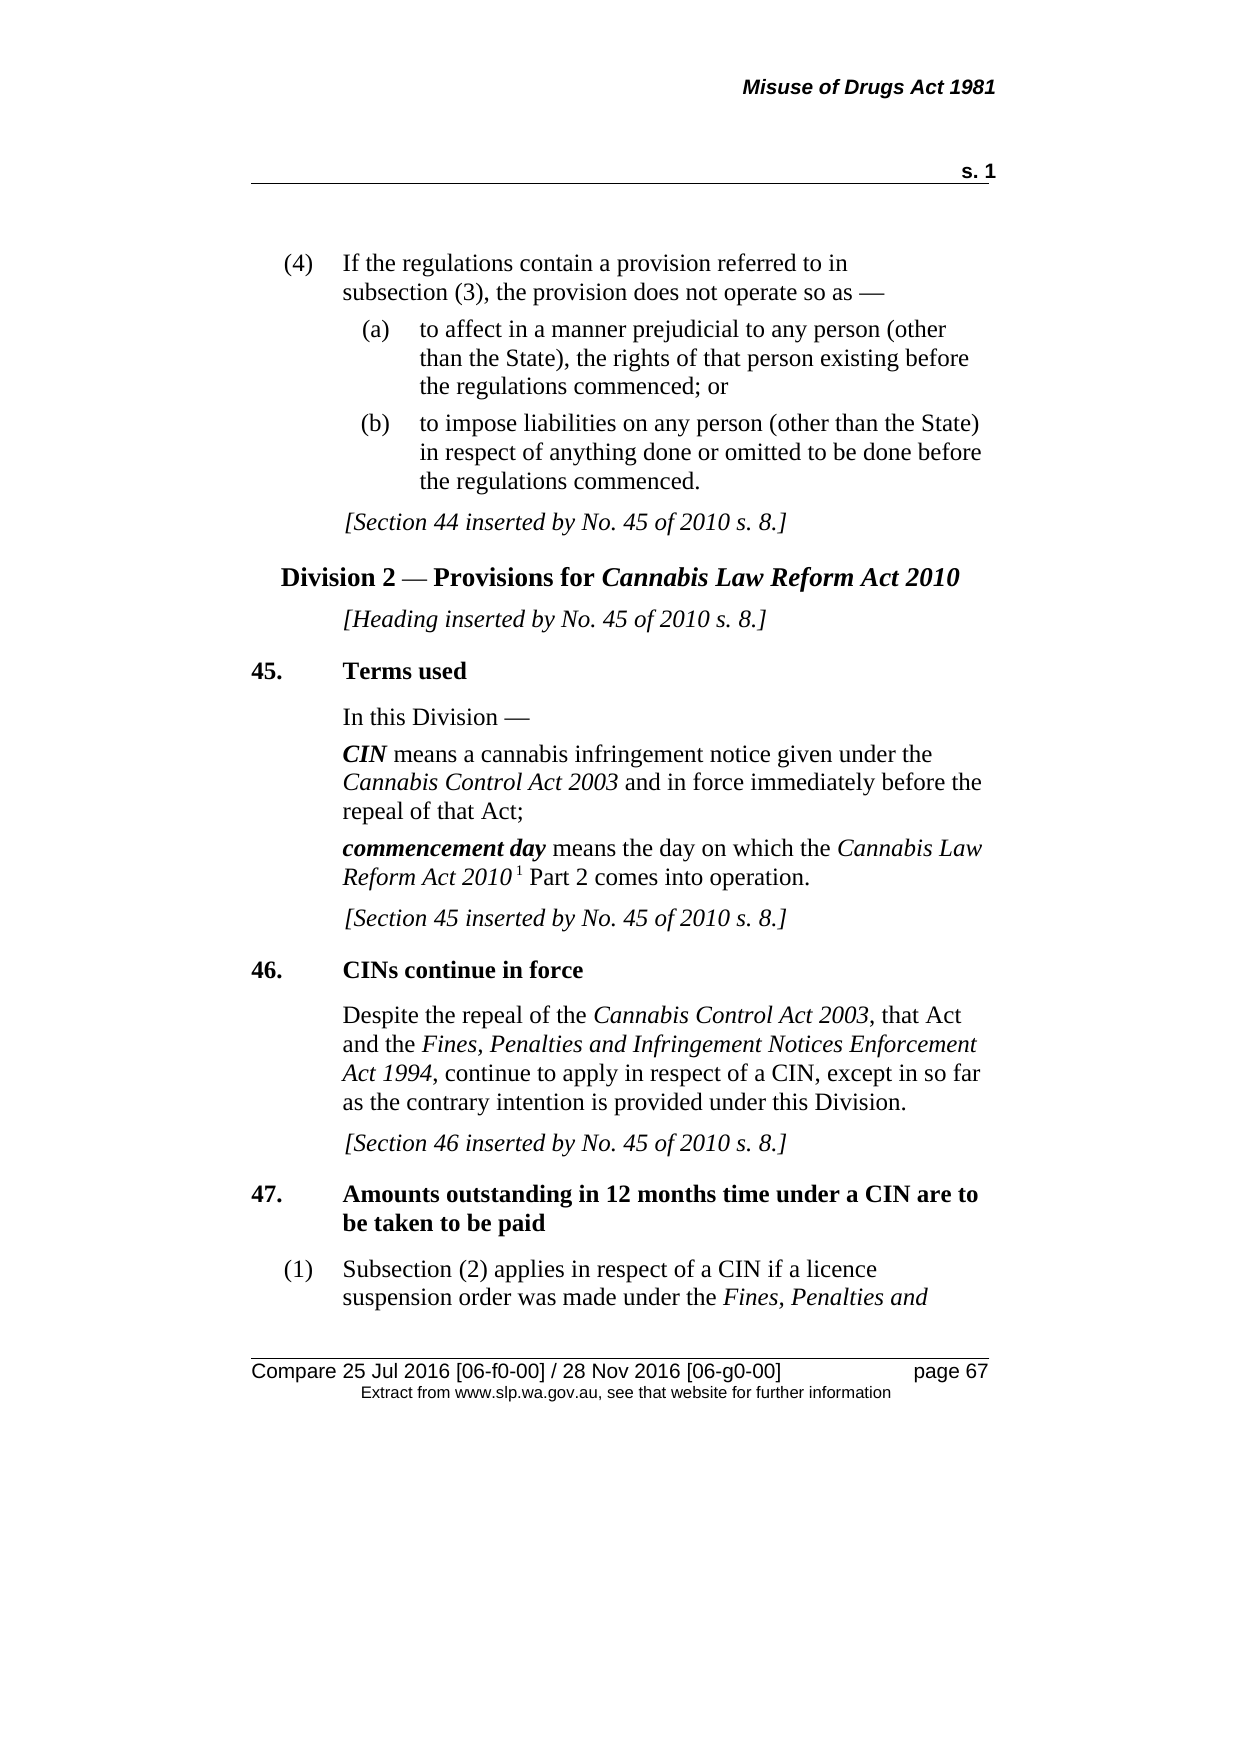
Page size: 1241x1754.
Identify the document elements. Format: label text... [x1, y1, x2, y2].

text commencement day means the day on which the Cannabis Law Reform Act 2010 1 Part 2 comes into operation. [251, 833, 989, 891]
text [Section 44 inserted by No. 45 of 2010 s. 8.] [251, 507, 989, 536]
subtitle Division 2 — Provisions for Cannabis Law Reform Act 2010 [251, 561, 989, 592]
text [Section 45 inserted by No. 45 of 2010 s. 8.] [251, 903, 989, 932]
subtitle 45. Terms used [251, 656, 989, 685]
subtitle 47. Amounts outstanding in 12 months time under a CIN are to be taken to be paid [251, 1179, 989, 1237]
text CIN means a cannabis infringement notice given under the Cannabis Control Act 2003 and in force immediately before the repeal of that Act; [251, 739, 989, 825]
text Despite the repeal of the Cannabis Control Act 2003, that Act and the Fines, Penalties and Infringement Notices Enforcement Act 1994, continue to apply in respect of a CIN, except in so far as the contrary intention is provided under this Division. [251, 1000, 989, 1115]
text (4) If the regulations contain a provision referred to in subsection (3), the provision does not operate so as — [251, 248, 989, 306]
text In this Division — [251, 702, 989, 730]
text [Section 46 inserted by No. 45 of 2010 s. 8.] [251, 1128, 989, 1157]
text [251, 1254, 989, 1311]
subtitle 46. CINs continue in force [251, 955, 989, 984]
text (a) to affect in a manner prejudicial to any person (other than the State), the rights of that person existing before the regulations commenced; or [251, 314, 989, 400]
text (b) to impose liabilities on any person (other than the State) in respect of anything done or omitted to be done before the regulations commenced. [251, 408, 989, 495]
subtitle [Heading inserted by No. 45 of 2010 s. 8.] [251, 604, 989, 633]
